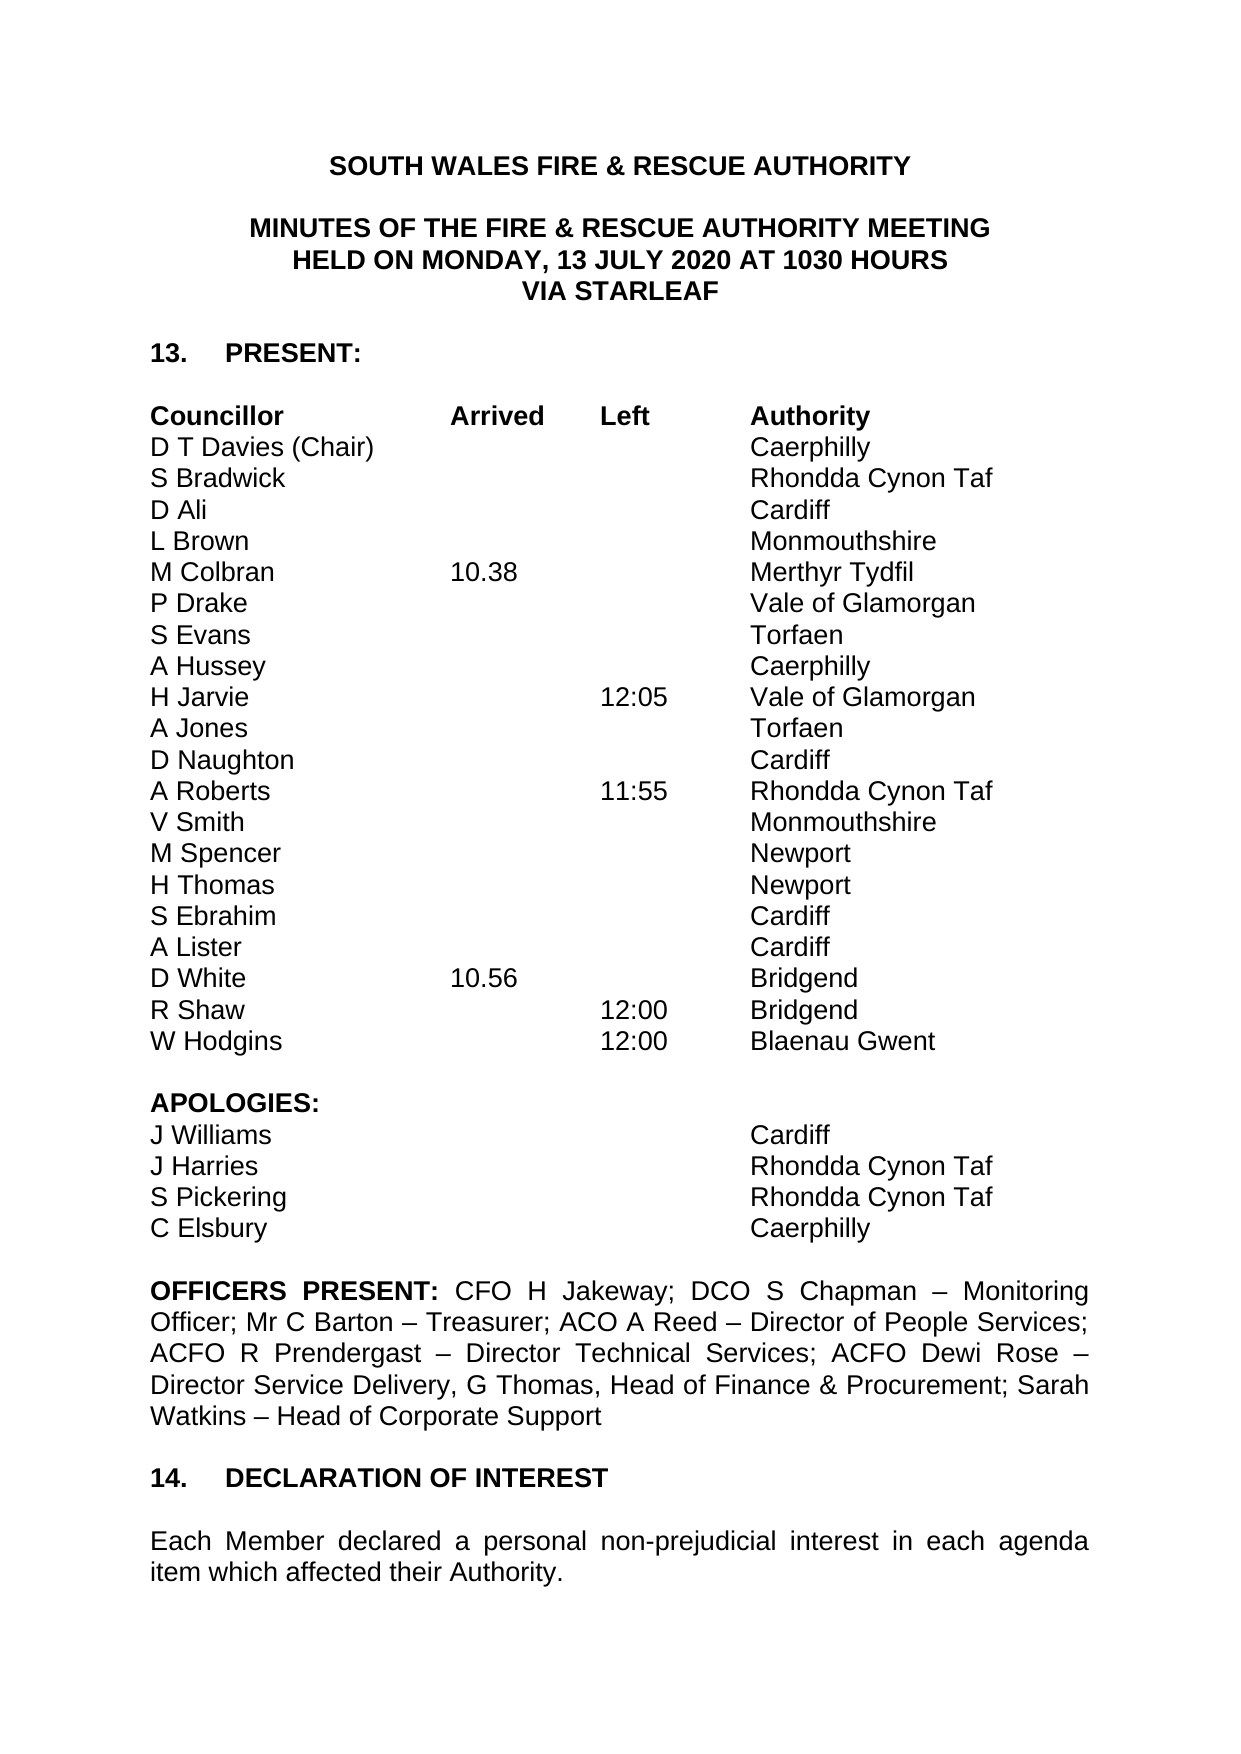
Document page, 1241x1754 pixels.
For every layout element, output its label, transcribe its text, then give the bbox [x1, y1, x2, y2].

text VIA STARLEAF [150, 275, 1090, 306]
text A Roberts 11:55 Rhondda Cynon Taf [150, 775, 1090, 806]
text M Colbran 10.38 Merthyr Tydfil [150, 556, 1090, 587]
text A Lister Cardiff [150, 931, 1090, 962]
text APOLOGIES: [150, 1087, 1090, 1119]
text L Brown Monmouthshire [150, 525, 1090, 556]
text A Hussey Caerphilly [150, 650, 1090, 681]
text J Harries Rhondda Cynon Taf [150, 1150, 1090, 1181]
text S Pickering Rhondda Cynon Taf [150, 1181, 1090, 1212]
text OFFICERS PRESENT: CFO H Jakeway; DCO S Chapman – Monitoring Officer; Mr C Barton – Treasurer; ACO A Reed – Director of People Services; ACFO R Prendergast – Director Technical Services; ACFO Dewi Rose – Director Service Delivery, G Thomas, Head of Finance & Procurement; Sarah Watkins – Head of Corporate Support [150, 1275, 1090, 1431]
text S Evans Torfaen [150, 619, 1090, 650]
text H Jarvie 12:05 Vale of Glamorgan [150, 681, 1090, 712]
text D Ali Cardiff [150, 494, 1090, 525]
text Councillor Arrived Left Authority [150, 400, 1090, 431]
text M Spencer Newport [150, 837, 1090, 869]
text D White 10.56 Bridgend [150, 962, 1090, 994]
text MINUTES OF THE FIRE & RESCUE AUTHORITY MEETING [150, 212, 1090, 244]
text HELD ON MONDAY, 13 JULY 2020 AT 1030 HOURS [150, 244, 1090, 275]
text 14. DECLARATION OF INTEREST [150, 1462, 1090, 1494]
text J Williams Cardiff [150, 1119, 1090, 1150]
text S Ebrahim Cardiff [150, 900, 1090, 931]
text SOUTH WALES FIRE & RESCUE AUTHORITY [150, 150, 1090, 181]
text W Hodgins 12:00 Blaenau Gwent [150, 1025, 1090, 1056]
text D Naughton Cardiff [150, 744, 1090, 775]
text H Thomas Newport [150, 869, 1090, 900]
text A Jones Torfaen [150, 712, 1090, 744]
text S Bradwick Rhondda Cynon Taf [150, 462, 1090, 494]
text 13. PRESENT: [150, 337, 1090, 369]
text D T Davies (Chair) Caerphilly [150, 431, 1090, 462]
text Each Member declared a personal non-prejudicial interest in each agenda item which affected their Authority. [150, 1525, 1090, 1587]
text V Smith Monmouthshire [150, 806, 1090, 837]
text P Drake Vale of Glamorgan [150, 587, 1090, 619]
text C Elsbury Caerphilly [150, 1212, 1090, 1244]
text R Shaw 12:00 Bridgend [150, 994, 1090, 1025]
